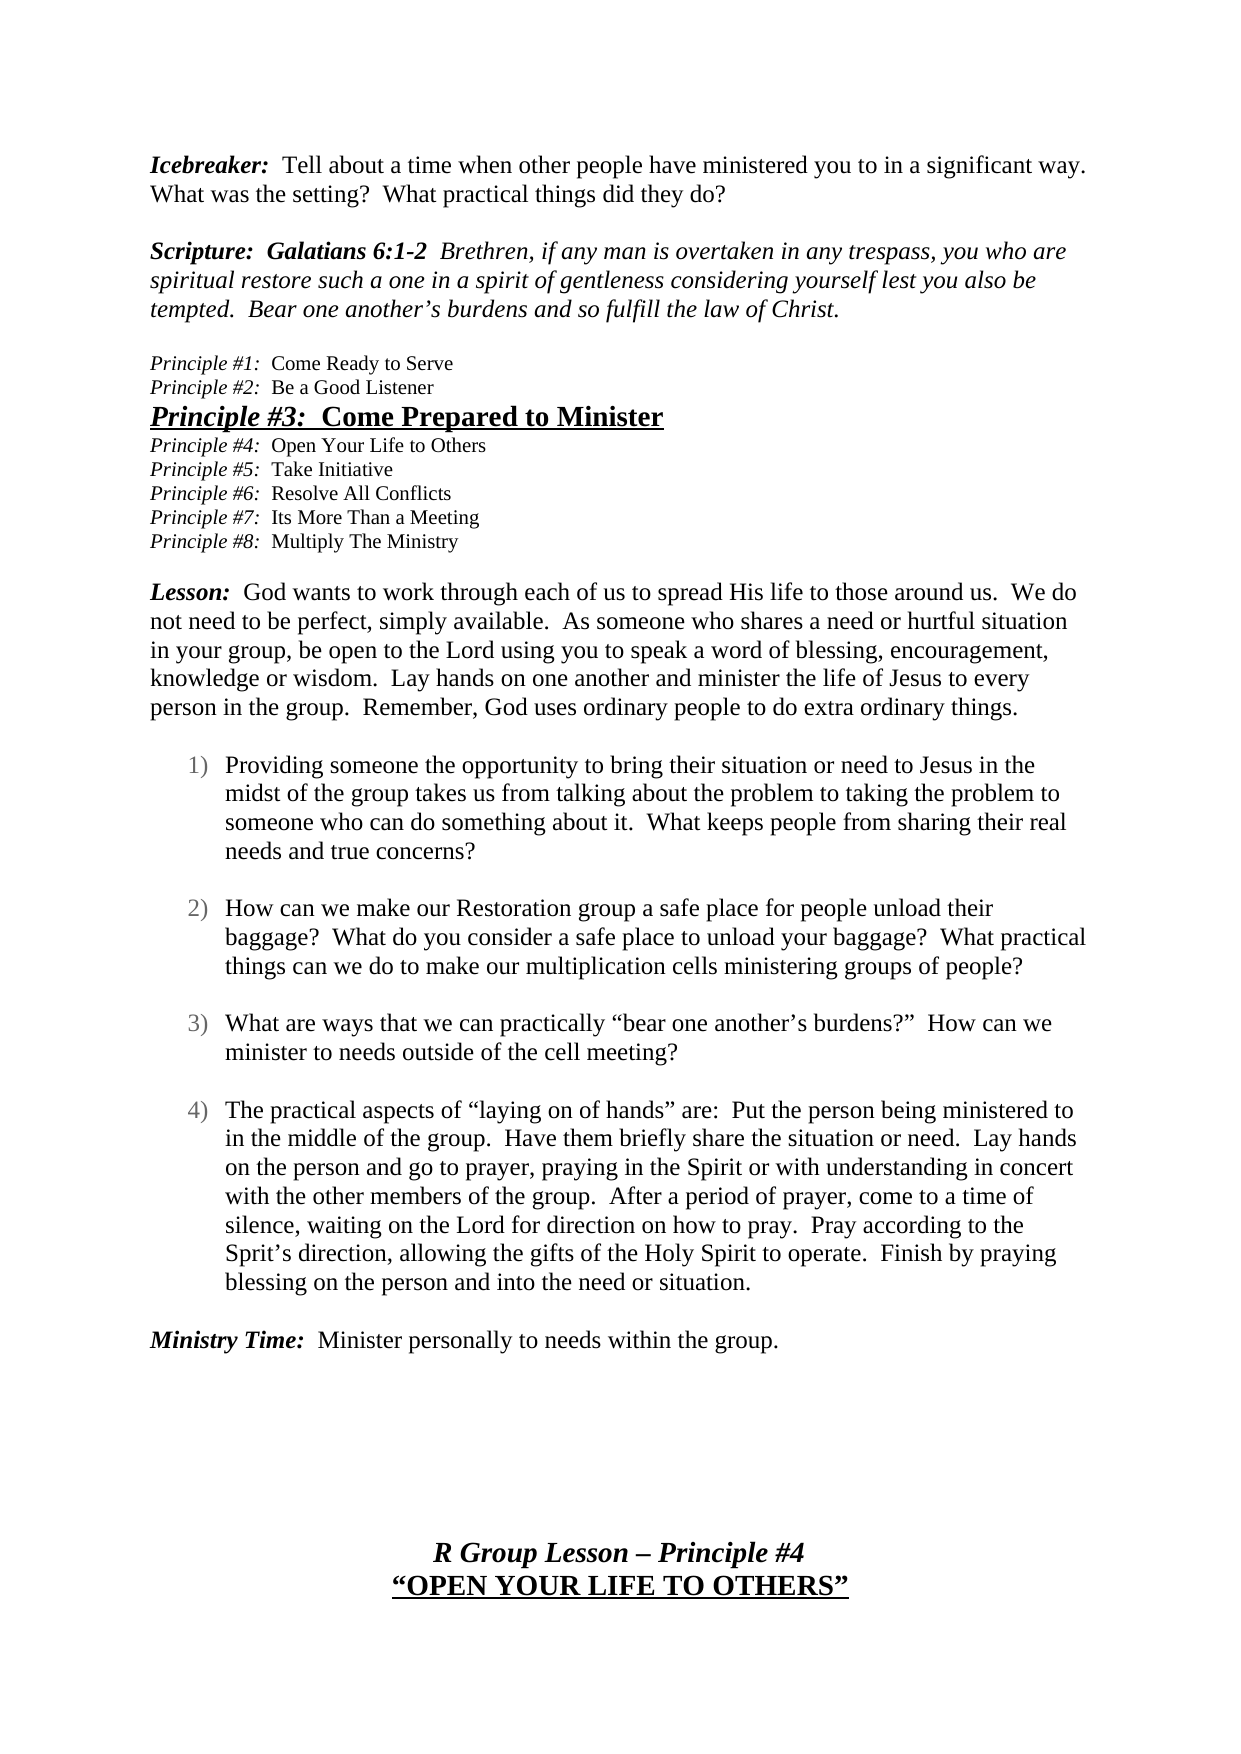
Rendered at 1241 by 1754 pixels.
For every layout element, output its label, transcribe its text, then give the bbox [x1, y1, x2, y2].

subtitle Scripture: Galatians 6:1-2 Brethren, if any man is overtaken in any trespass, you who are spiritual restore such a one in a spirit of gentleness considering yourself lest you also be tempted. Bear one another’s burdens and so fulfill the law of Christ. [150, 236, 1090, 322]
subtitle Lesson: God wants to work through each of us to spread His life to those around us. We do not need to be perfect, simply available. As someone who shares a need or hurtful situation in your group, be open to the Lord using you to speak a word of blessing, encouragement, knowledge or wisdom. Lay hands on one another and minister the life of Jesus to every person in the group. Remember, God uses ordinary people to do extra ordinary things. [150, 577, 1090, 721]
title R Group Lesson – Principle #4 [150, 1535, 1090, 1568]
subtitle Principle #4: Open Your Life to Others [150, 433, 1090, 457]
subtitle What are ways that we can practically “bear one another’s burdens?” How can we minister to needs outside of the cell meeting? [187, 1008, 1090, 1066]
subtitle Principle #7: Its More Than a Meeting [150, 505, 1090, 529]
subtitle Principle #8: Multiply The Ministry [150, 529, 1090, 553]
subtitle The practical aspects of “laying on of hands” are: Put the person being ministered to in the middle of the group. Have them briefly share the situation or need. Lay hands on the person and go to prayer, praying in the Spirit or with understanding in concert with the other members of the group. After a period of prayer, come to a time of silence, waiting on the Lord for direction on how to pray. Pray according to the Sprit’s direction, allowing the gifts of the Holy Spirit to operate. Finish by praying blessing on the person and into the need or situation. [187, 1095, 1090, 1296]
subtitle Principle #5: Take Initiative [150, 457, 1090, 481]
subtitle How can we make our Restoration group a safe place for people unload their baggage? What do you consider a safe place to unload your baggage? What practical things can we do to make our multiplication cells ministering groups of people? [187, 893, 1090, 980]
subtitle “OPEN YOUR LIFE TO OTHERS” [150, 1568, 1090, 1602]
subtitle Principle #2: Be a Good Listener [150, 375, 1090, 399]
subtitle Ministry Time: Minister personally to needs within the group. [150, 1325, 1090, 1353]
subtitle Icebreaker: Tell about a time when other people have ministered you to in a significant way. What was the setting? What practical things did they do? [150, 150, 1090, 207]
subtitle Principle #1: Come Ready to Serve [150, 351, 1090, 375]
subtitle Principle #3: Come Prepared to Minister [150, 399, 1090, 433]
subtitle Providing someone the opportunity to bring their situation or need to Jesus in the midst of the group takes us from talking about the problem to taking the problem to someone who can do something about it. What keeps people from sharing their real needs and true concerns? [187, 750, 1090, 865]
subtitle Principle #6: Resolve All Conflicts [150, 481, 1090, 505]
